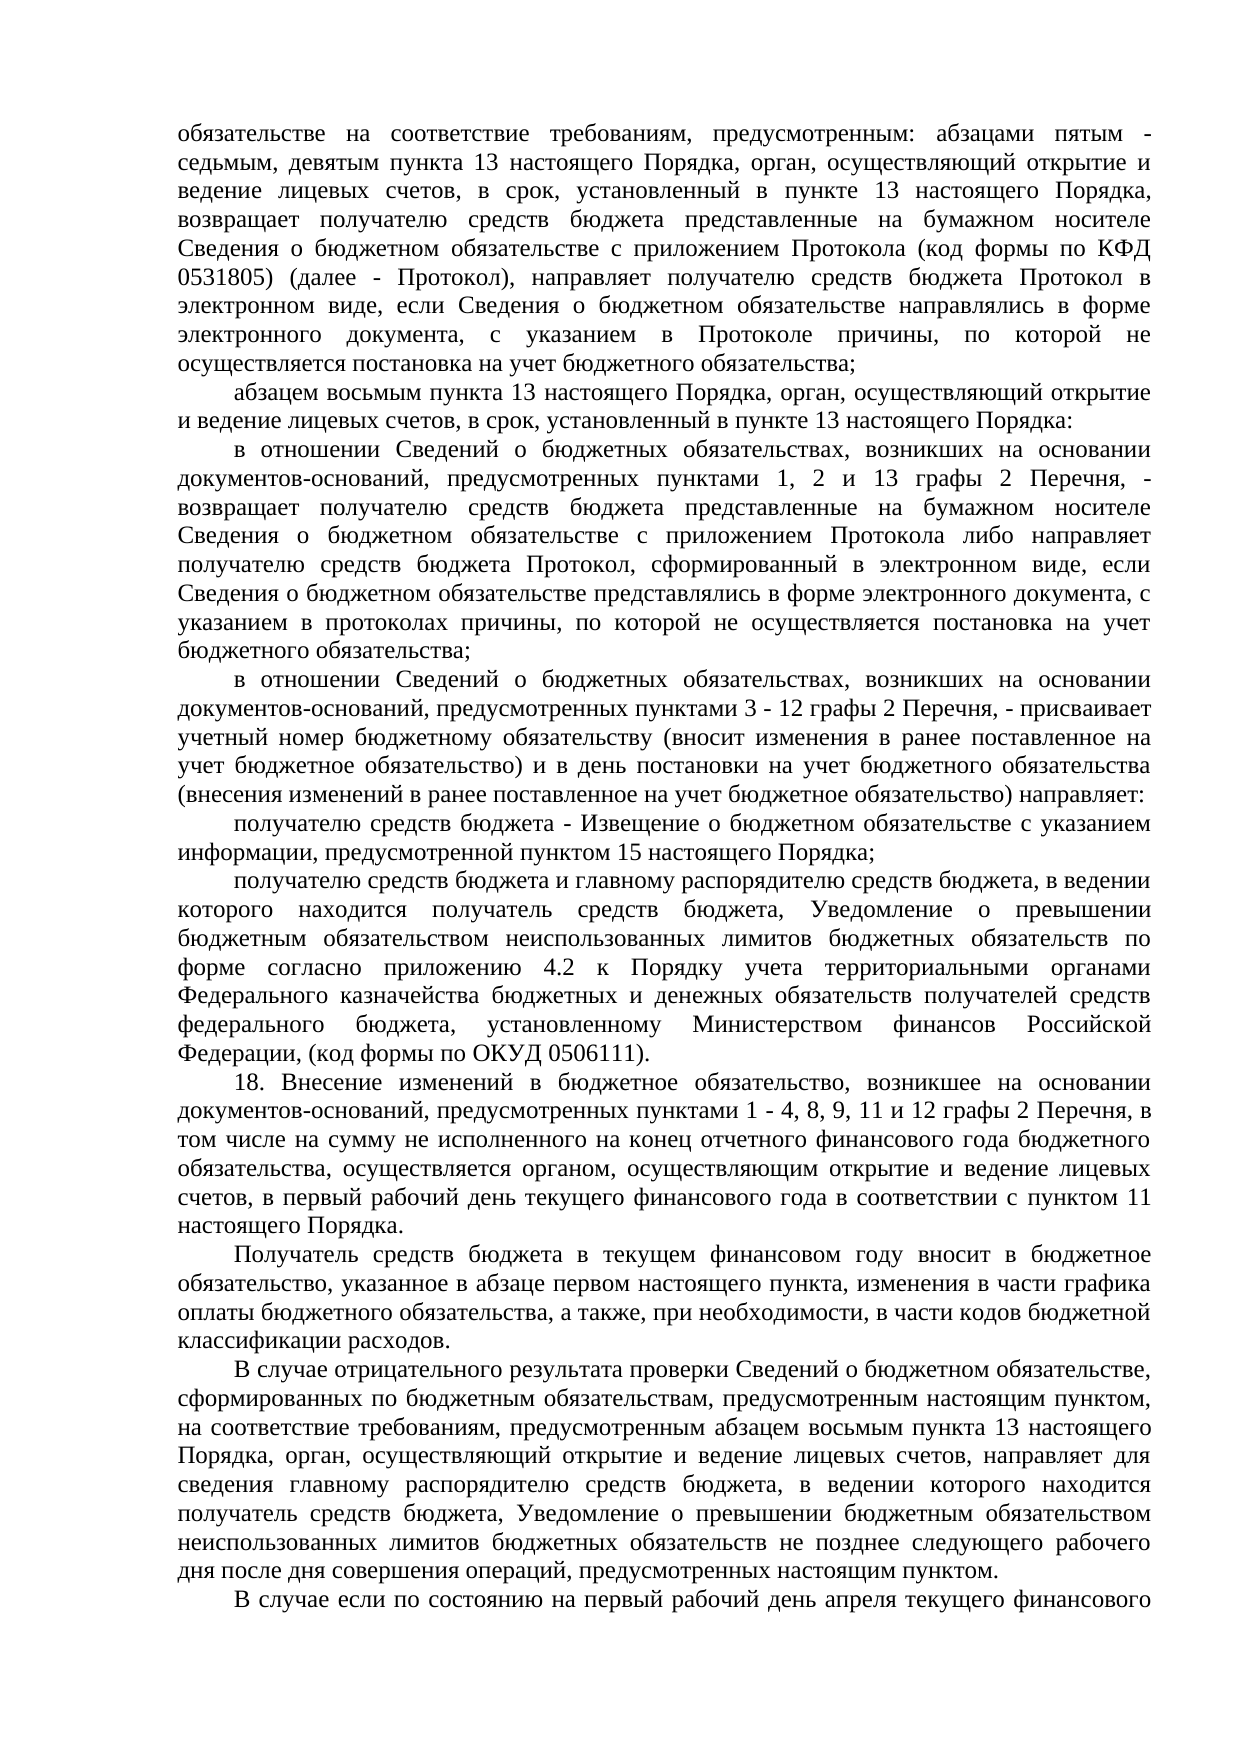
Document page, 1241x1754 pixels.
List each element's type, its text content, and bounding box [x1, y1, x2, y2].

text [177, 118, 1152, 377]
text абзацем восьмым пункта 13 настоящего Порядка, орган, осуществляющий открытие и ведение лицевых счетов, в срок, установленный в пункте 13 настоящего Порядка: [177, 377, 1152, 434]
text получателю средств бюджета и главному распорядителю средств бюджета, в ведении которого находится получатель средств бюджета, Уведомление о превышении бюджетным обязательством неиспользованных лимитов бюджетных обязательств по форме согласно приложению 4.2 к Порядку учета территориальными органами Федерального казначейства бюджетных и денежных обязательств получателей средств федерального бюджета, установленному Министерством финансов Российской Федерации, (код формы по ОКУД 0506111). [177, 866, 1152, 1067]
text в отношении Сведений о бюджетных обязательствах, возникших на основании документов-оснований, предусмотренных пунктами 1, 2 и 13 графы 2 Перечня, - возвращает получателю средств бюджета представленные на бумажном носителе Сведения о бюджетном обязательстве с приложением Протокола либо направляет получателю средств бюджета Протокол, сформированный в электронном виде, если Сведения о бюджетном обязательстве представлялись в форме электронного документа, с указанием в протоколах причины, по которой не осуществляется постановка на учет бюджетного обязательства; [177, 434, 1152, 664]
text в отношении Сведений о бюджетных обязательствах, возникших на основании документов-оснований, предусмотренных пунктами 3 - 12 графы 2 Перечня, - присваивает учетный номер бюджетному обязательству (вносит изменения в ранее поставленное на учет бюджетное обязательство) и в день постановки на учет бюджетного обязательства (внесения изменений в ранее поставленное на учет бюджетное обязательство) направляет: [177, 664, 1152, 808]
text В случае отрицательного результата проверки Сведений о бюджетном обязательстве, сформированных по бюджетным обязательствам, предусмотренным настоящим пунктом, на соответствие требованиям, предусмотренным абзацем восьмым пункта 13 настоящего Порядка, орган, осуществляющий открытие и ведение лицевых счетов, направляет для сведения главному распорядителю средств бюджета, в ведении которого находится получатель средств бюджета, Уведомление о превышении бюджетным обязательством неиспользованных лимитов бюджетных обязательств не позднее следующего рабочего дня после дня совершения операций, предусмотренных настоящим пунктом. [177, 1354, 1152, 1584]
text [177, 1584, 1152, 1613]
text получателю средств бюджета - Извещение о бюджетном обязательстве с указанием информации, предусмотренной пунктом 15 настоящего Порядка; [177, 808, 1152, 866]
text Получатель средств бюджета в текущем финансовом году вносит в бюджетное обязательство, указанное в абзаце первом настоящего пункта, изменения в части графика оплаты бюджетного обязательства, а также, при необходимости, в части кодов бюджетной классификации расходов. [177, 1239, 1152, 1354]
text 18. Внесение изменений в бюджетное обязательство, возникшее на основании документов-оснований, предусмотренных пунктами 1 - 4, 8, 9, 11 и 12 графы 2 Перечня, в том числе на сумму не исполненного на конец отчетного финансового года бюджетного обязательства, осуществляется органом, осуществляющим открытие и ведение лицевых счетов, в первый рабочий день текущего финансового года в соответствии с пунктом 11 настоящего Порядка. [177, 1067, 1152, 1239]
